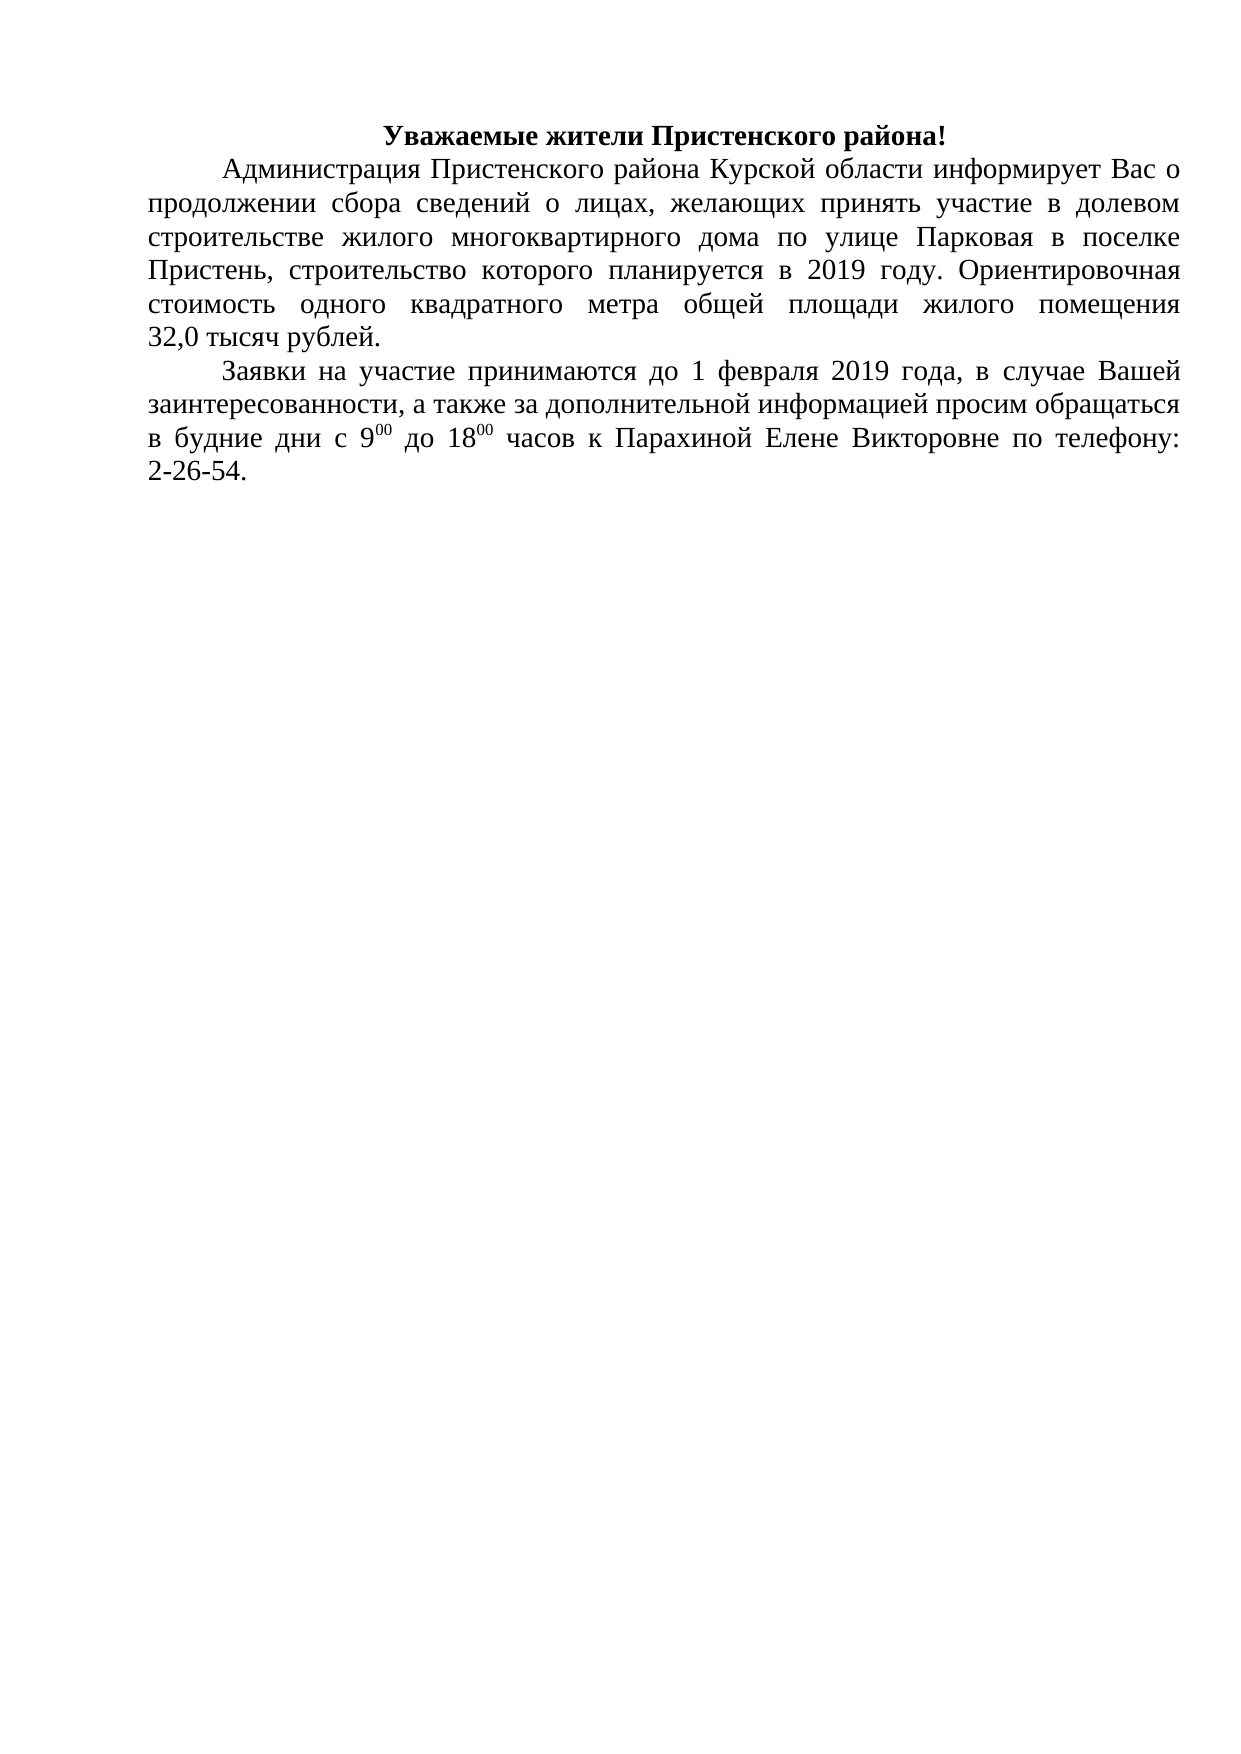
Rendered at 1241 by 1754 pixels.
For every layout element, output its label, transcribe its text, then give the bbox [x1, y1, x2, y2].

text Администрация Пристенского района Курской области информирует Вас о продолжении сбора сведений о лицах, желающих принять участие в долевом строительстве жилого многоквартирного дома по улице Парковая в поселке Пристень, строительство которого планируется в 2019 году. Ориентировочная стоимость одного квадратного метра общей площади жилого помещения 32,0 тысяч рублей. [148, 152, 1181, 353]
text Заявки на участие принимаются до 1 февраля 2019 года, в случае Вашей заинтересованности, а также за дополнительной информацией просим обращаться в будние дни с 900 до 1800 часов к Парахиной Елене Викторовне по телефону: 2-26-54. [148, 353, 1181, 487]
subtitle Уважаемые жители Пристенского района! [148, 118, 1181, 152]
